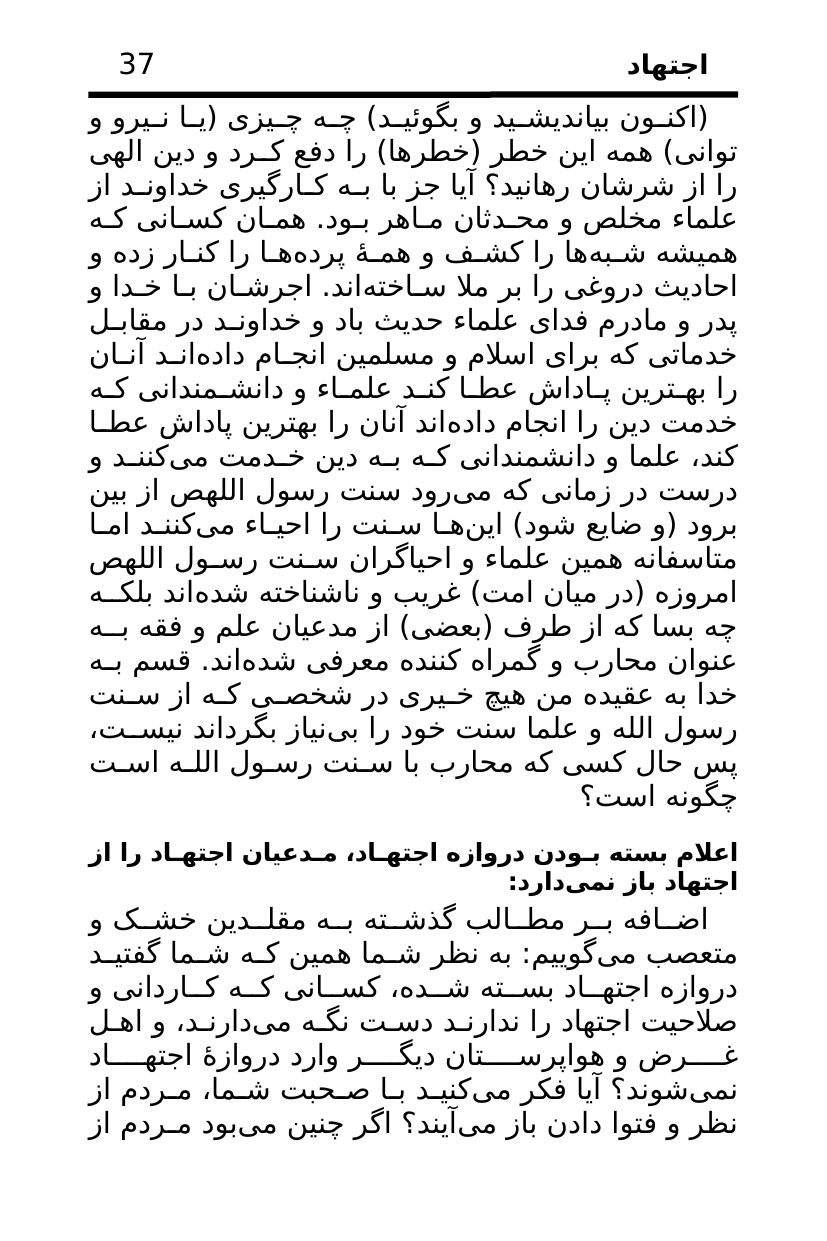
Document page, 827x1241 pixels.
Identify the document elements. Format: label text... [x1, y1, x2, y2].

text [89, 903, 738, 1140]
text اعلام بسته بودن دروازه اجتهاد، مدعیان اجتهاد را از اجتهاد باز نمی‌دارد: [89, 838, 738, 896]
text (اکنون بیاندیشید و بگوئید) چه چیزی (یا نیرو و توانی) همه این خطر (خطرها) را دفع کرد و دین الهی را از شرشان رهانید؟ آیا جز با به کارگیری خداوند از علماء مخلص و محدثان ماهر بود. همان کسانی که همیشه شبه‌ها را کشف و همۀ پرده‌ها را کنار زده و احادیث دروغی را بر ملا ساخته‌اند. اجرشان با خدا و پدر و مادرم فدای علماء حدیث باد و خداوند در مقابل خدماتی که برای اسلام و مسلمین انجام داده‌اند آنان را بهترین پاداش عطا کند علماء و دانشمندانی که خدمت دین را انجام داده‌اند آنان را بهترین پاداش عطا کند، علما و دانشمندانی که به دین خدمت می‌کنند و درست در زمانی که می‌رود سنت رسول اللهص از بین برود (و ضایع شود) این‌ها سنت را احیاء می‌کنند اما متاسفانه همین علماء و احیاگران سنت رسول اللهص امروزه (در میان امت) غریب و ناشناخته شده‌اند بلکه چه بسا که از طرف (بعضی) از مدعیان علم و فقه به عنوان محارب و گمراه کننده معرفی شده‌اند. قسم به خدا به عقیده من هیچ خیری در شخصی که از سنت رسول الله و علما سنت خود را بی‌نیاز بگرداند نیست، پس حال کسی که محارب با سنت رسول الله است چگونه است؟ [89, 100, 738, 813]
